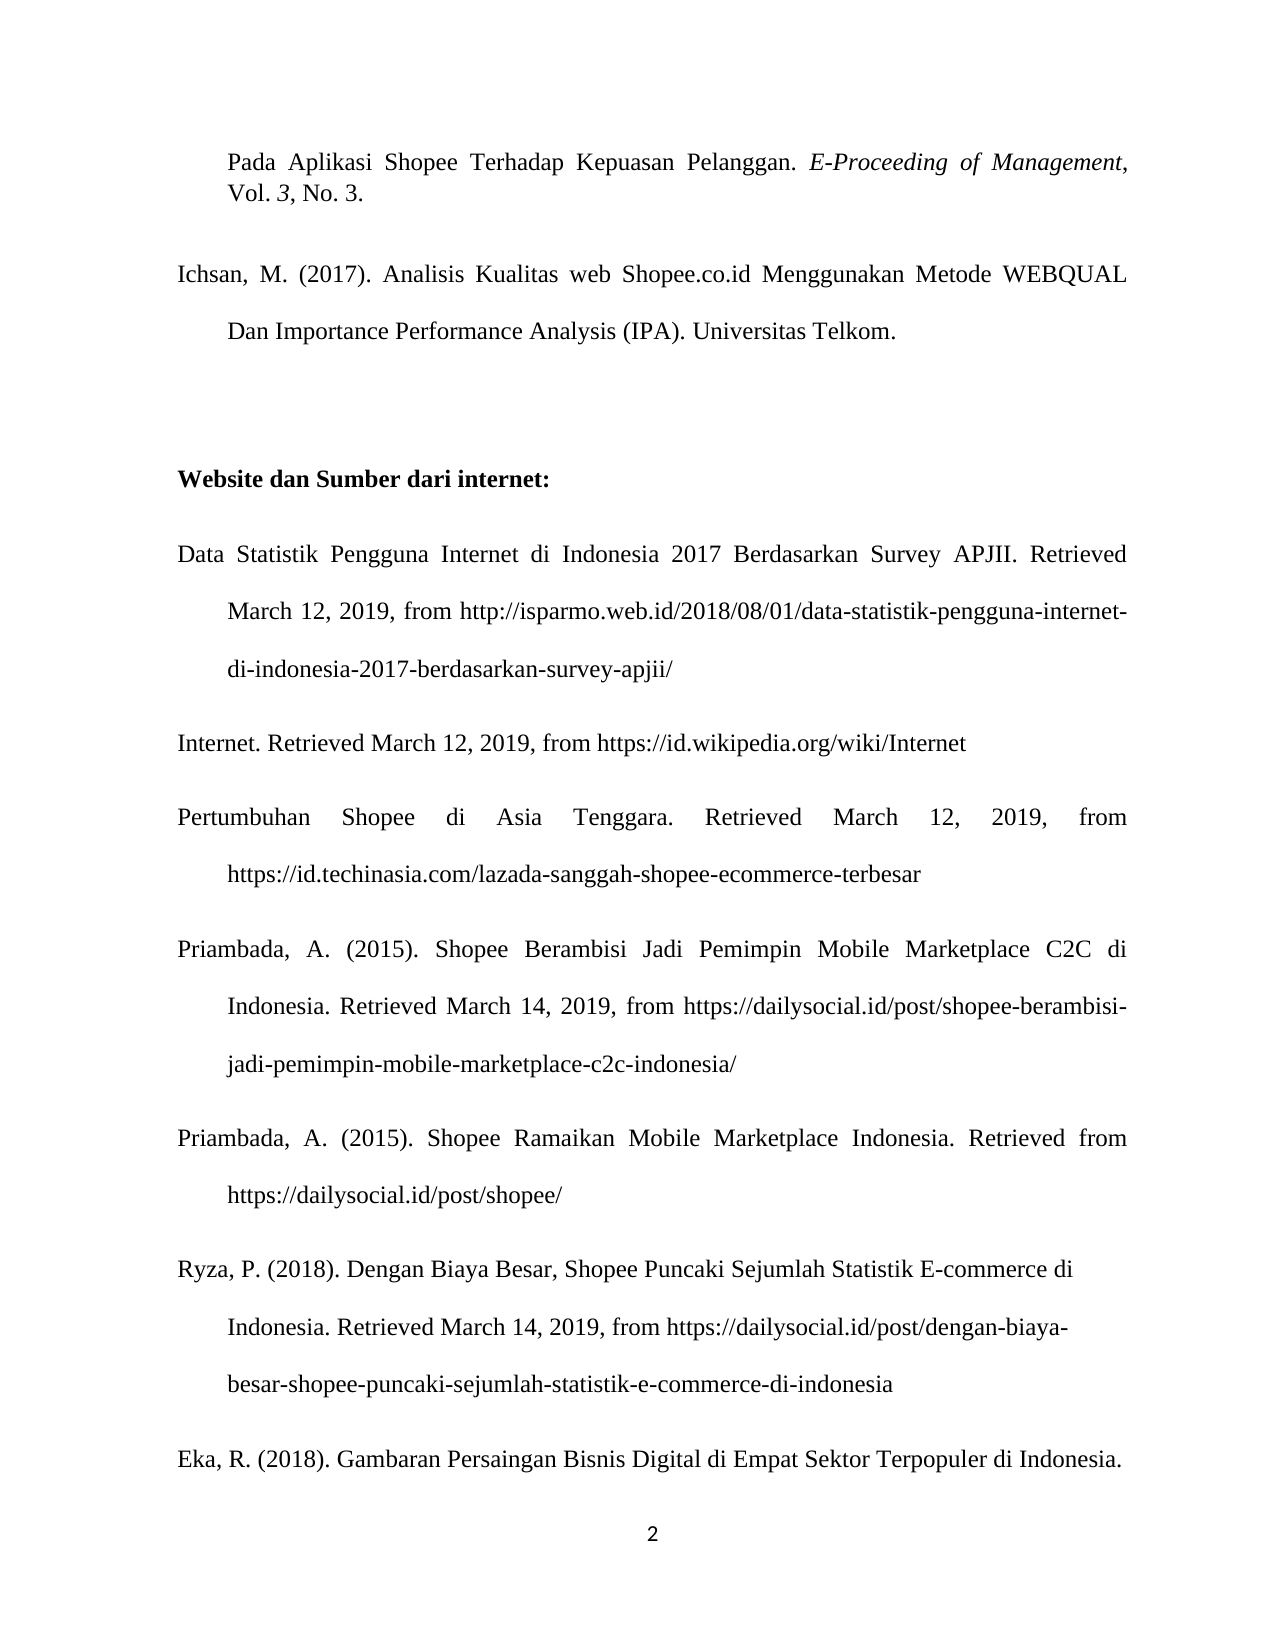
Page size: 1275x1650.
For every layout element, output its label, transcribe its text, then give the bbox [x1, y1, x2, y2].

text Pertumbuhan Shopee di Asia Tenggara. Retrieved March 12, 2019, from https://id.techinasia.com/lazada-sanggah-shopee-ecommerce-terbesar [177, 802, 1128, 888]
text Data Statistik Pengguna Internet di Indonesia 2017 Berdasarkan Survey APJII. Retrieved March 12, 2019, from http://isparmo.web.id/2018/08/01/data-statistik-pengguna-internet-di-indonesia-2017-berdasarkan-survey-apjii/ [177, 539, 1128, 682]
text Website dan Sumber dari internet: [177, 464, 1128, 493]
text Internet. Retrieved March 12, 2019, from https://id.wikipedia.org/wiki/Internet [177, 728, 1128, 757]
text Priambada, A. (2015). Shopee Berambisi Jadi Pemimpin Mobile Marketplace C2C di Indonesia. Retrieved March 14, 2019, from https://dailysocial.id/post/shopee-berambisi-jadi-pemimpin-mobile-marketplace-c2c-indonesia/ [177, 934, 1128, 1077]
text Ryza, P. (2018). Dengan Biaya Besar, Shopee Puncaki Sejumlah Statistik E-commerce di Indonesia. Retrieved March 14, 2019, from https://dailysocial.id/post/dengan-biaya-besar-shopee-puncaki-sejumlah-statistik-e-commerce-di-indonesia [177, 1254, 1128, 1398]
text Priambada, A. (2015). Shopee Ramaikan Mobile Marketplace Indonesia. Retrieved from https://dailysocial.id/post/shopee/ [177, 1123, 1128, 1209]
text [177, 147, 1128, 207]
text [177, 1444, 1128, 1472]
text Ichsan, M. (2017). Analisis Kualitas web Shopee.co.id Menggunakan Metode WEBQUAL Dan Importance Performance Analysis (IPA). Universitas Telkom. [177, 259, 1128, 345]
